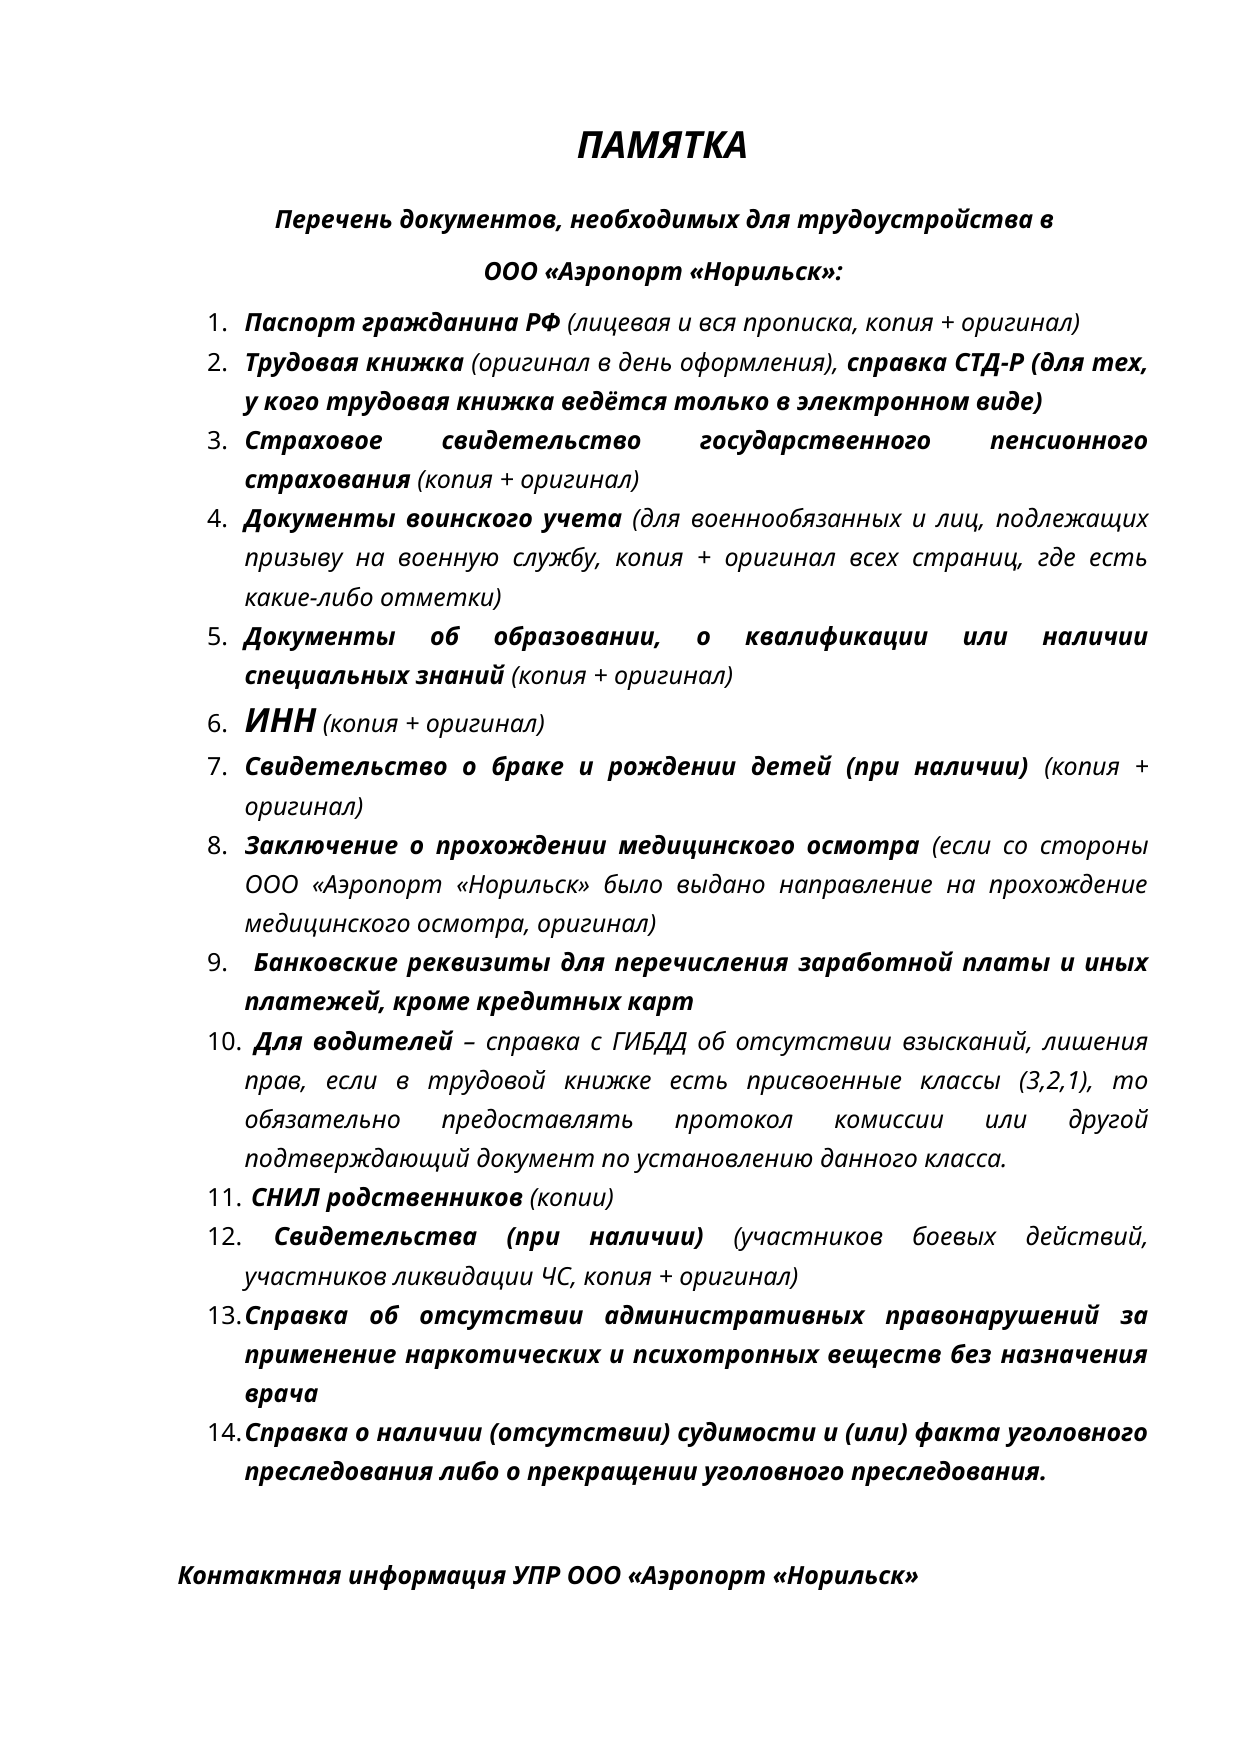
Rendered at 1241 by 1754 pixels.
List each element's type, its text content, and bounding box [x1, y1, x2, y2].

list Справка об отсутствии административных правонарушений за применение наркотических и психотропных веществ без назначения врача [207, 1297, 1152, 1410]
list Свидетельство о браке и рождении детей (при наличии) (копия + оригинал) [207, 749, 1152, 822]
text Контактная информация УПР ООО «Аэропорт «Норильск» [177, 1557, 1152, 1591]
list Справка о наличии (отсутствии) судимости и (или) факта уголовного преследования либо о прекращении уголовного преследования. [207, 1415, 1152, 1488]
list Банковские реквизиты для перечисления заработной платы и иных платежей, кроме кредитных карт [207, 945, 1152, 1018]
list Трудовая книжка (оригинал в день оформления), справка СТД-Р (для тех, у кого трудовая книжка ведётся только в электронном виде) [207, 344, 1152, 417]
list Паспорт гражданина РФ (лицевая и вся прописка, копия + оригинал) [207, 305, 1152, 339]
list Для водителей – справка с ГИБДД об отсутствии взысканий, лишения прав, если в трудовой книжке есть присвоенные классы (3,2,1), то обязательно предоставлять протокол комиссии или другой подтверждающий документ по установлению данного класса. [207, 1023, 1152, 1175]
list Страховое свидетельство государственного пенсионного страхования (копия + оригинал) [207, 423, 1152, 496]
list СНИЛ родственников (копии) [207, 1180, 1152, 1214]
text ООО «Аэропорт «Норильск»: [177, 253, 1152, 287]
text ПАМЯТКА [177, 118, 1152, 169]
list ИНН (копия + оригинал) [207, 697, 1152, 742]
list Свидетельства (при наличии) (участников боевых действий, участников ликвидации ЧС, копия + оригинал) [207, 1219, 1152, 1292]
text Перечень документов, необходимых для трудоустройства в [177, 202, 1152, 236]
list Заключение о прохождении медицинского осмотра (если со стороны ООО «Аэропорт «Норильск» было выдано направление на прохождение медицинского осмотра, оригинал) [207, 827, 1152, 940]
list Документы воинского учета (для военнообязанных и лиц, подлежащих призыву на военную службу, копия + оригинал всех страниц, где есть какие-либо отметки) [207, 501, 1152, 613]
list Документы об образовании, о квалификации или наличии специальных знаний (копия + оригинал) [207, 618, 1152, 692]
